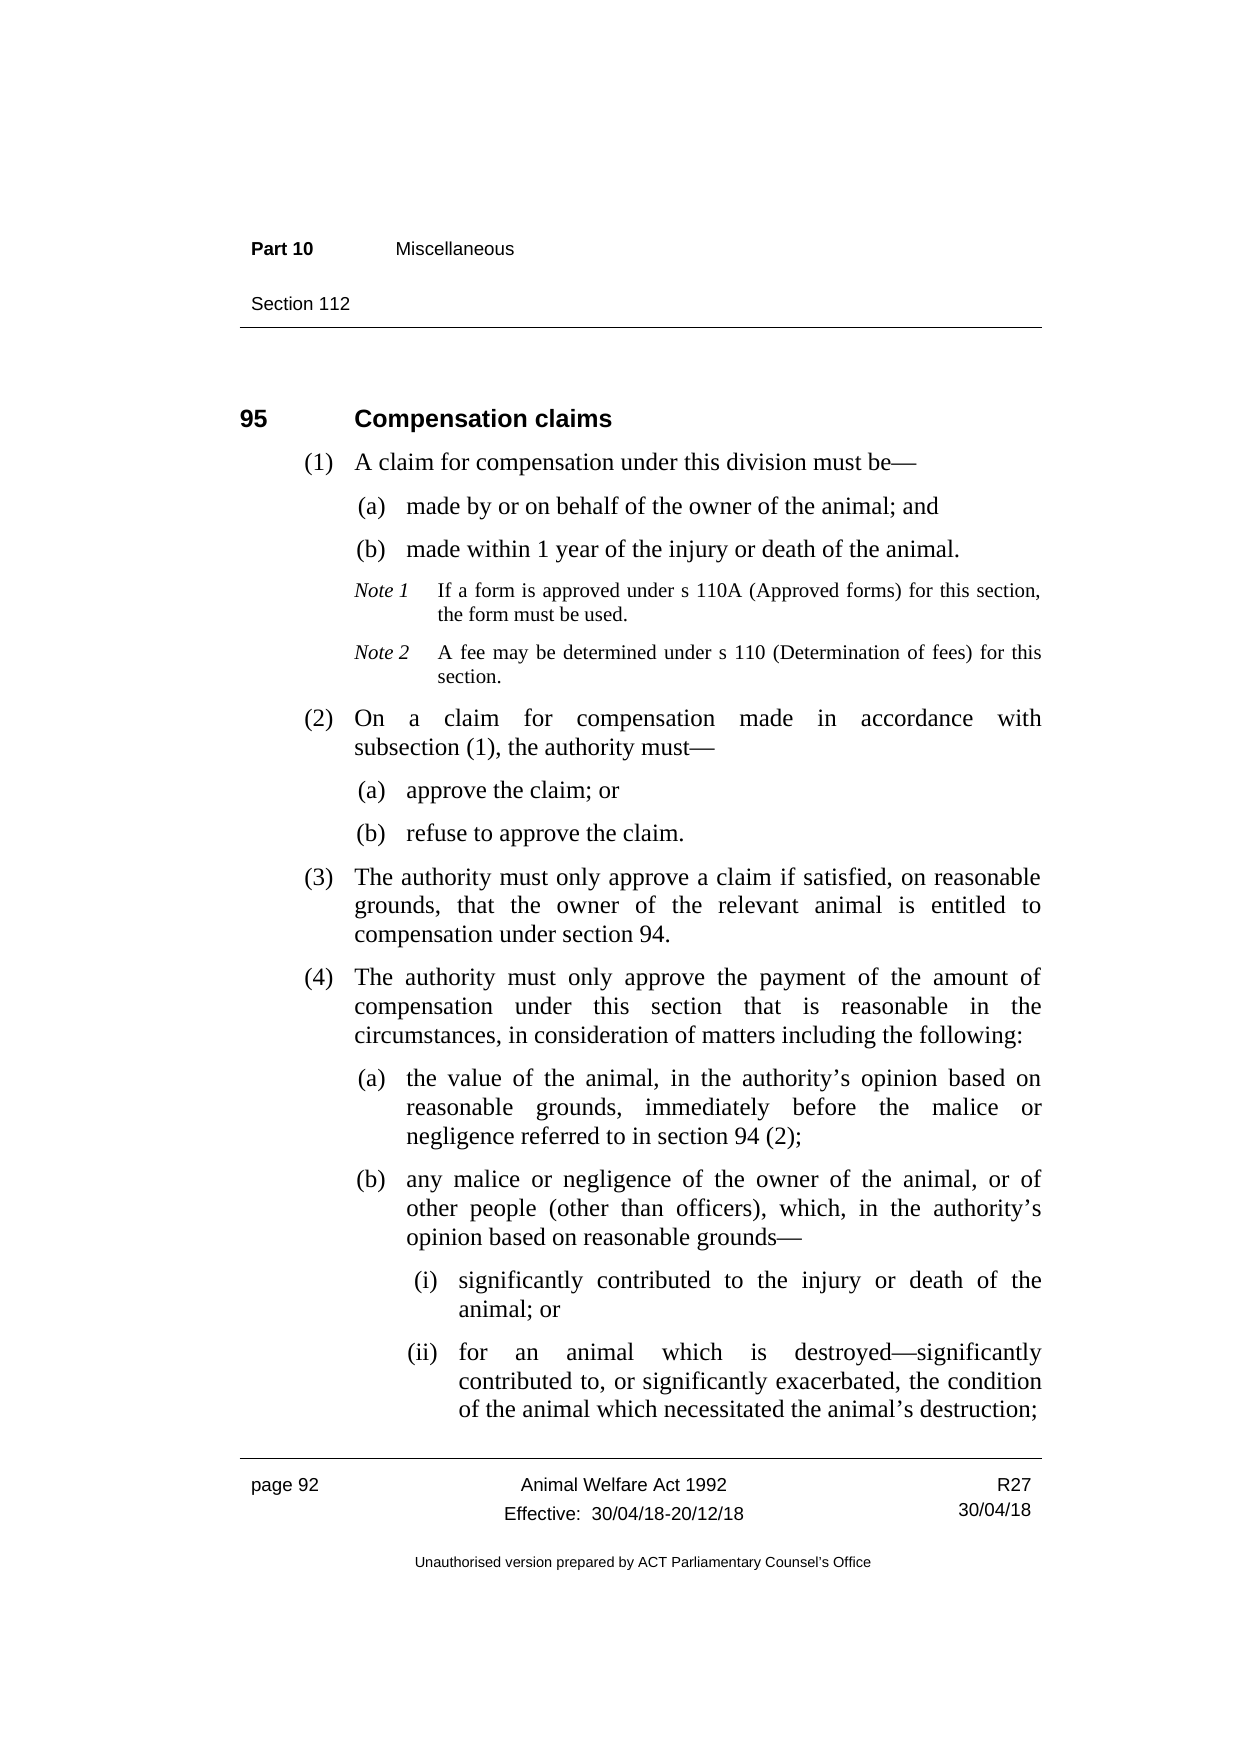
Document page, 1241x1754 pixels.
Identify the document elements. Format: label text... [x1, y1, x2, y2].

text (b) refuse to approve the claim. [239, 818, 1042, 847]
text (3) The authority must only approve a claim if satisfied, on reasonable grounds, that the owner of the relevant animal is entitled to compensation under section 94. [239, 862, 1042, 948]
text (b) made within 1 year of the injury or death of the animal. [239, 534, 1042, 563]
text (ii) for an animal which is destroyed—significantly contributed to, or significantly exacerbated, the condition of the animal which necessitated the animal’s destruction; [239, 1337, 1042, 1423]
text Note 2 A fee may be determined under s 110 (Determination of fees) for this section. [354, 640, 1042, 688]
text (a) approve the claim; or [239, 775, 1042, 804]
text 95 Compensation claims [239, 404, 1042, 433]
text (a) the value of the animal, in the authority’s opinion based on reasonable grounds, immediately before the malice or negligence referred to in section 94 (2); [239, 1063, 1042, 1149]
text (2) On a claim for compensation made in accordance with subsection (1), the authority must— [239, 703, 1042, 760]
text (a) made by or on behalf of the owner of the animal; and [239, 491, 1042, 519]
text (1) A claim for compensation under this division must be— [239, 447, 1042, 476]
text (i) significantly contributed to the injury or death of the animal; or [239, 1265, 1042, 1322]
text (b) any malice or negligence of the owner of the animal, or of other people (other than officers), which, in the authority’s opinion based on reasonable grounds— [239, 1164, 1042, 1250]
text (4) The authority must only approve the payment of the amount of compensation under this section that is reasonable in the circumstances, in consideration of matters including the following: [239, 962, 1042, 1049]
text Note 1 If a form is approved under s 110A (Approved forms) for this section, the form must be used. [354, 577, 1042, 626]
